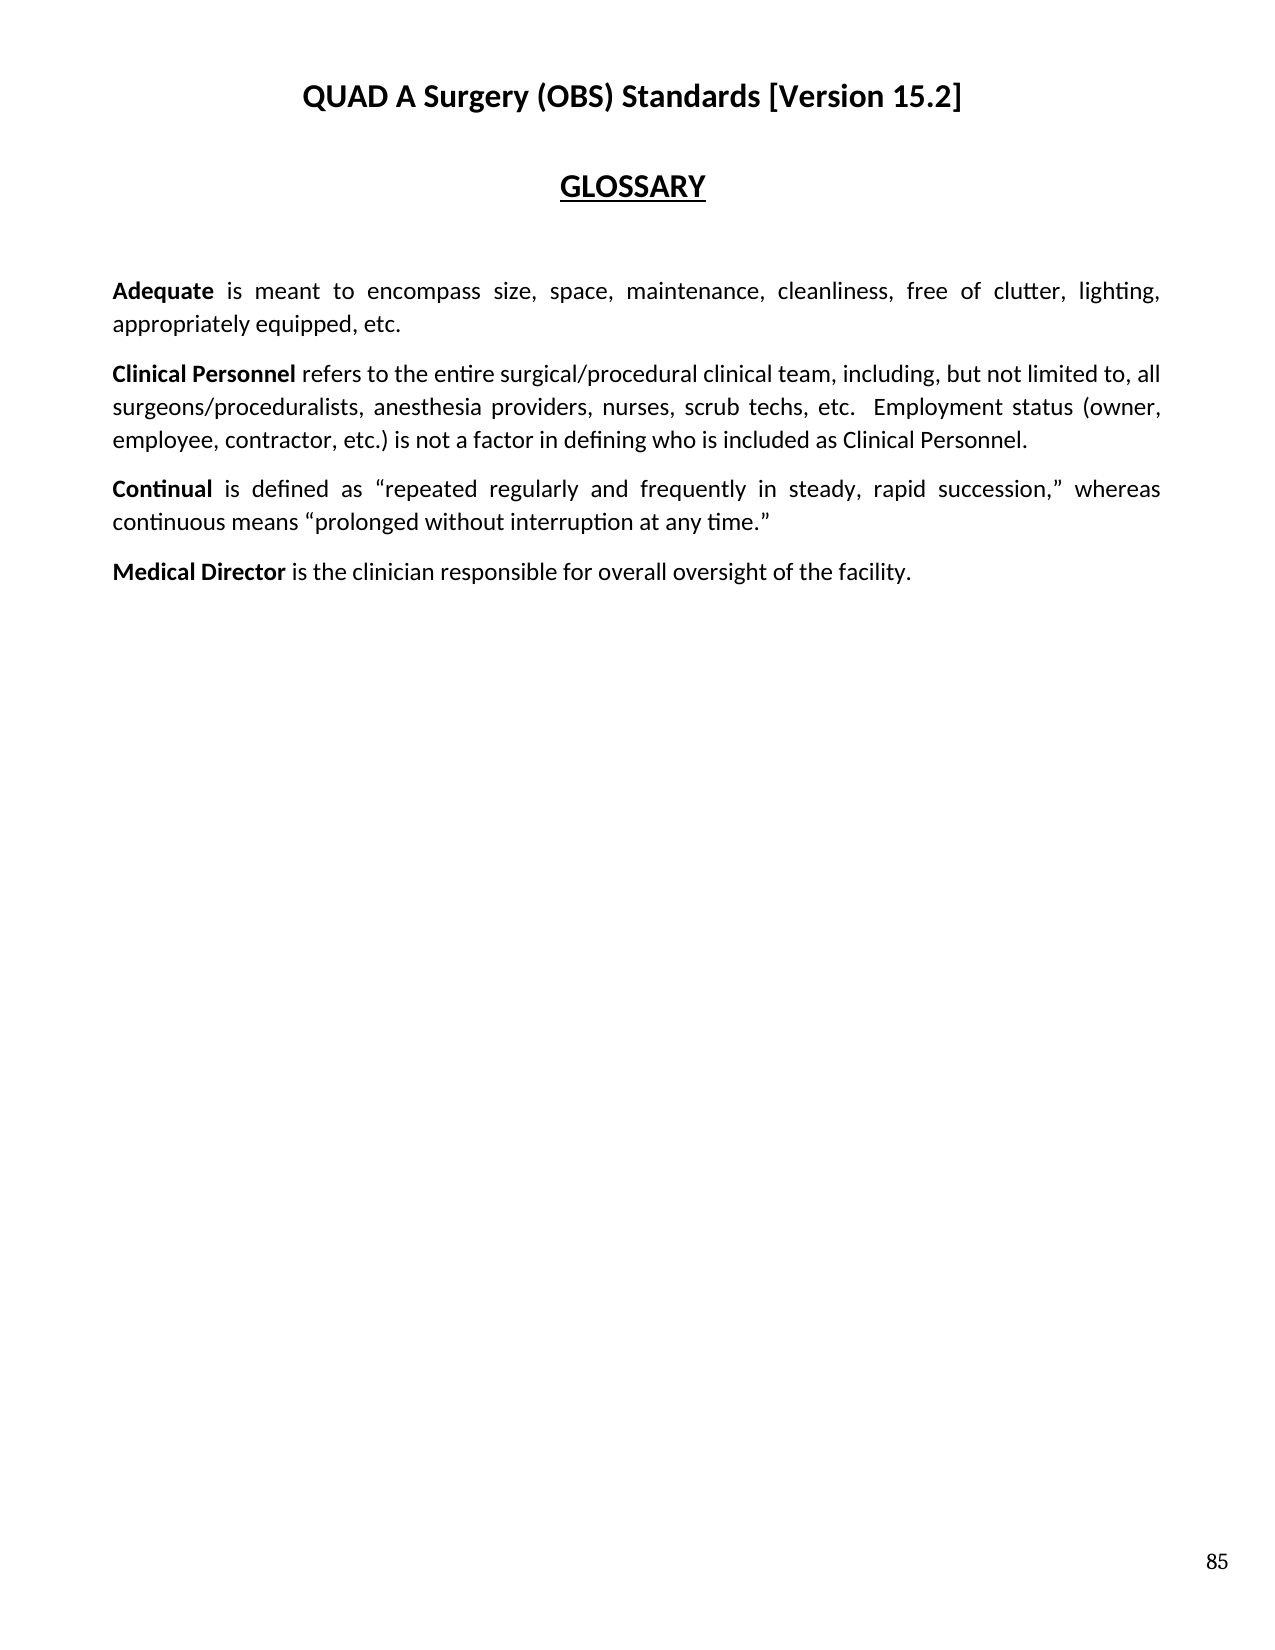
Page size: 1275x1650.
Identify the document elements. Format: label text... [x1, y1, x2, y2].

text Adequate is meant to encompass size, space, maintenance, cleanliness, free of clutter, lighting, appropriately equipped, etc. [112, 276, 1162, 339]
text GLOSSARY [37, 165, 1228, 206]
text Continual is defined as “repeated regularly and frequently in steady, rapid succession,” whereas continuous means “prolonged without interruption at any time.” [112, 473, 1162, 537]
text Medical Director is the clinician responsible for overall oversight of the facility. [112, 556, 1162, 586]
text Clinical Personnel refers to the entire surgical/procedural clinical team, including, but not limited to, all surgeons/proceduralists, anesthesia providers, nurses, scrub techs, etc. Employment status (owner, employee, contractor, etc.) is not a factor in defining who is included as Clinical Personnel. [112, 358, 1162, 454]
